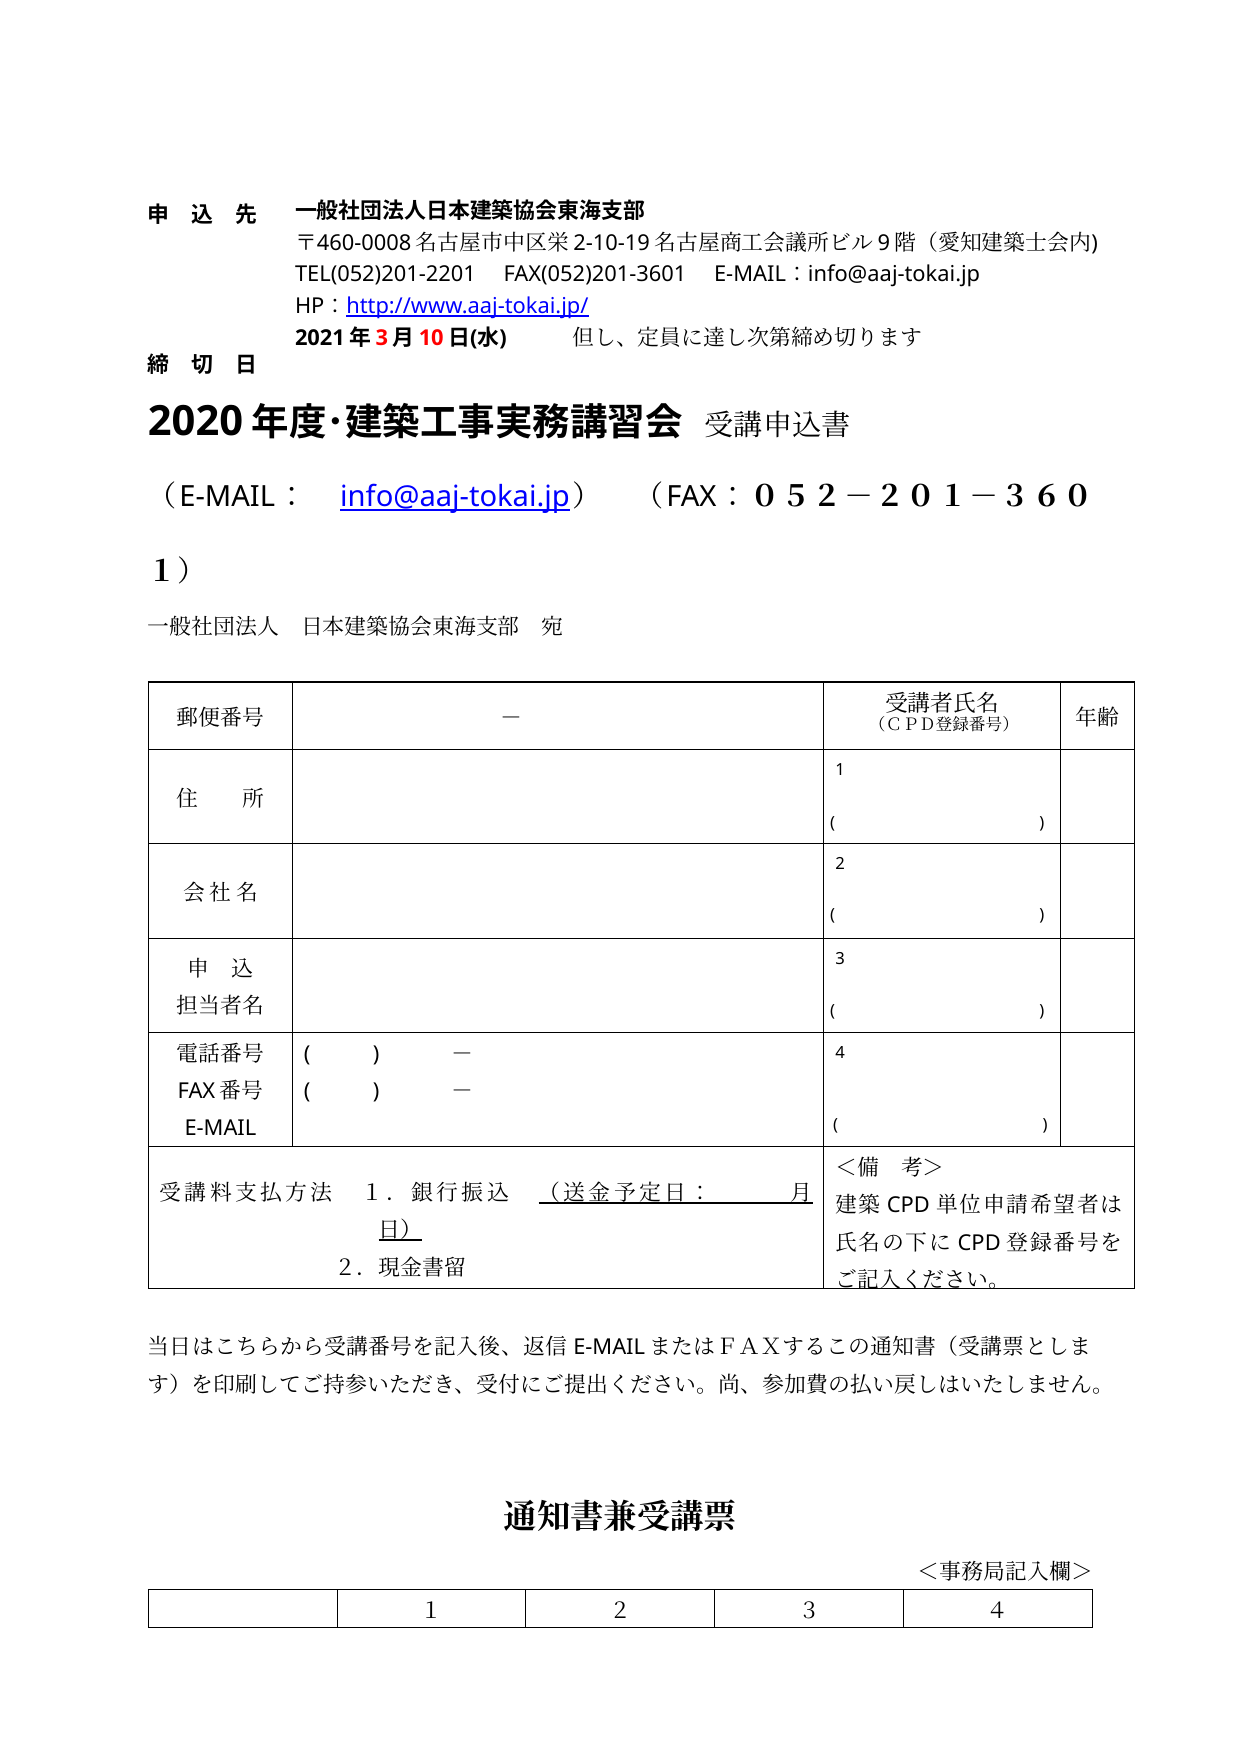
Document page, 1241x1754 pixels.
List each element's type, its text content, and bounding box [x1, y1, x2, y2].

table_header － [293, 683, 823, 749]
table_header 郵便番号 [149, 683, 292, 749]
table_header ４ [904, 1590, 1092, 1627]
text 締 切 日 [148, 344, 279, 381]
table_cell [293, 844, 823, 938]
table_cell 住 所 [149, 750, 292, 843]
table_cell ( ) － ( ) － [293, 1033, 823, 1146]
table_cell 受講料支払方法 １．銀行振込 （送金予定日： 月 日） ２．現金書留 ３．現金（事前窓口受付時） [149, 1147, 823, 1288]
table_cell [1061, 844, 1134, 938]
table_cell 1 [824, 750, 1060, 843]
table_header [149, 1590, 337, 1627]
table_cell ＜備 考＞ 建築CPD単位申請希望者は氏名の下にCPD登録番号をご記入ください。 [824, 1147, 1134, 1288]
table_cell [1061, 1033, 1134, 1146]
table_cell 電話番号 FAX番号 E-MAIL [149, 1033, 292, 1146]
table_header ３ [715, 1590, 903, 1627]
text 申 込 先 [148, 194, 279, 231]
table_header ２ [526, 1590, 714, 1627]
text 2020年度･建築工事実務講習会 受講申込書 （E-MAIL： info@aaj-tokai.jp） （FAX：０５２－２０１－３６０１） [148, 381, 1092, 606]
table_cell 会社名 [149, 844, 292, 938]
table_cell 4 [824, 1033, 1060, 1146]
text 当日はこちらから受講番号を記入後、返信E-MAILまたはＦＡＸするこの通知書（受講票とします）を印刷してご持参いただき、受付にご提出ください。尚、参加費の払い戻しはいたしません。 [148, 1326, 1092, 1439]
table_cell 申込 担当者名 [149, 939, 292, 1032]
text 通知書兼受講票 [148, 1476, 1092, 1551]
table_cell [1061, 939, 1134, 1032]
text 一般社団法人 日本建築協会東海支部 宛 [148, 606, 1092, 644]
table_cell [293, 750, 823, 843]
table_header 年齢 [1061, 683, 1134, 749]
table_cell 3 [824, 939, 1060, 1032]
table_header 受講者氏名 [824, 683, 1060, 749]
table_cell 2 [824, 844, 1060, 938]
table_cell [1061, 750, 1134, 843]
text ＜事務局記入欄＞ [148, 1551, 1092, 1589]
table_header １ [338, 1590, 525, 1627]
table_cell [293, 939, 823, 1032]
